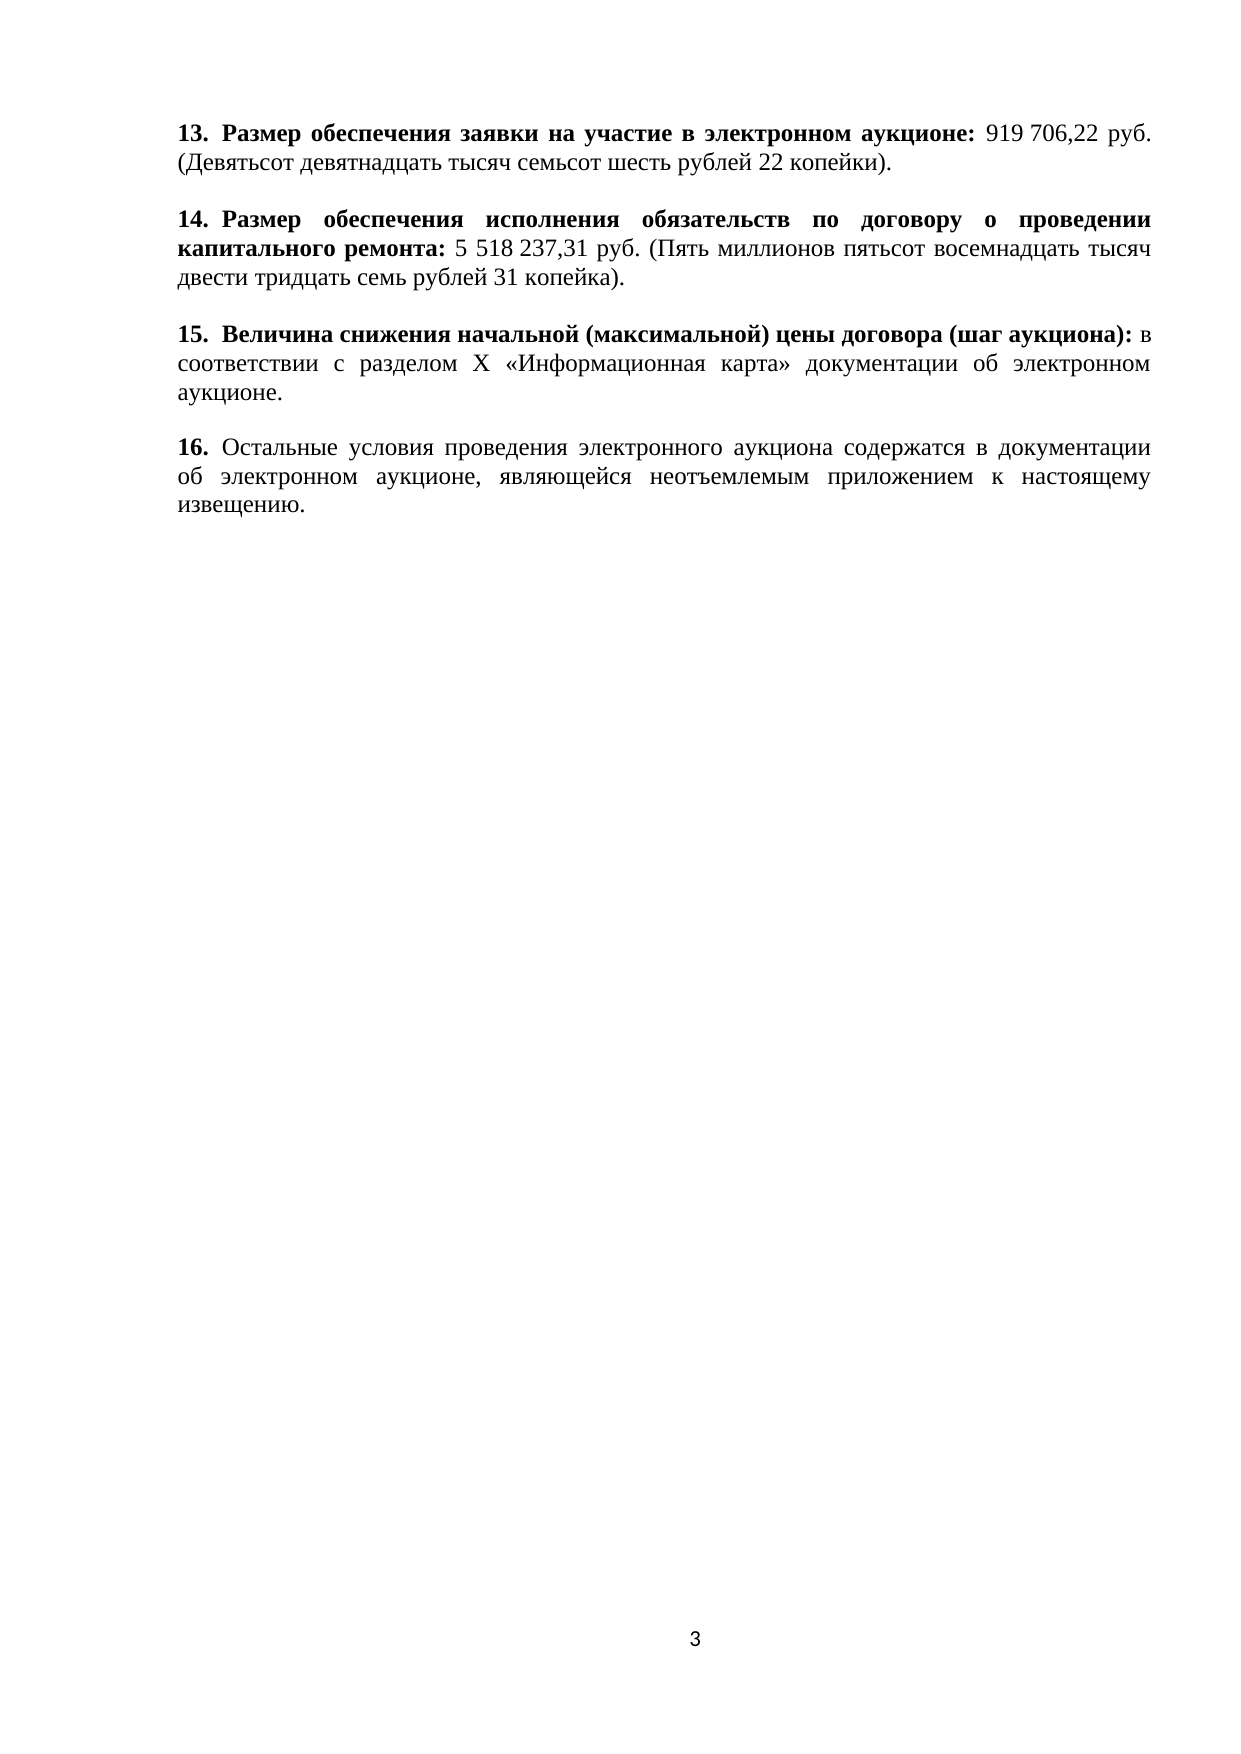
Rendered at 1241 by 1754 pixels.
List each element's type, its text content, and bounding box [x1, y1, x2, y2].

list Размер обеспечения исполнения обязательств по договору о проведении капитального ремонта: 5 518 237,31 руб. (Пять миллионов пятьсот восемнадцать тысяч двести тридцать семь рублей 31 копейка). [177, 204, 1151, 291]
list Остальные условия проведения электронного аукциона содержатся в документации об электронном аукционе, являющейся неотъемлемым приложением к настоящему извещению. [177, 432, 1151, 518]
list Величина снижения начальной (максимальной) цены договора (шаг аукциона): в соответствии с разделом X «Информационная карта» документации об электронном аукционе. [177, 319, 1151, 406]
list Размер обеспечения заявки на участие в электронном аукционе: 919 706,22 руб. (Девятьсот девятнадцать тысяч семьсот шесть рублей 22 копейки). [177, 118, 1152, 176]
